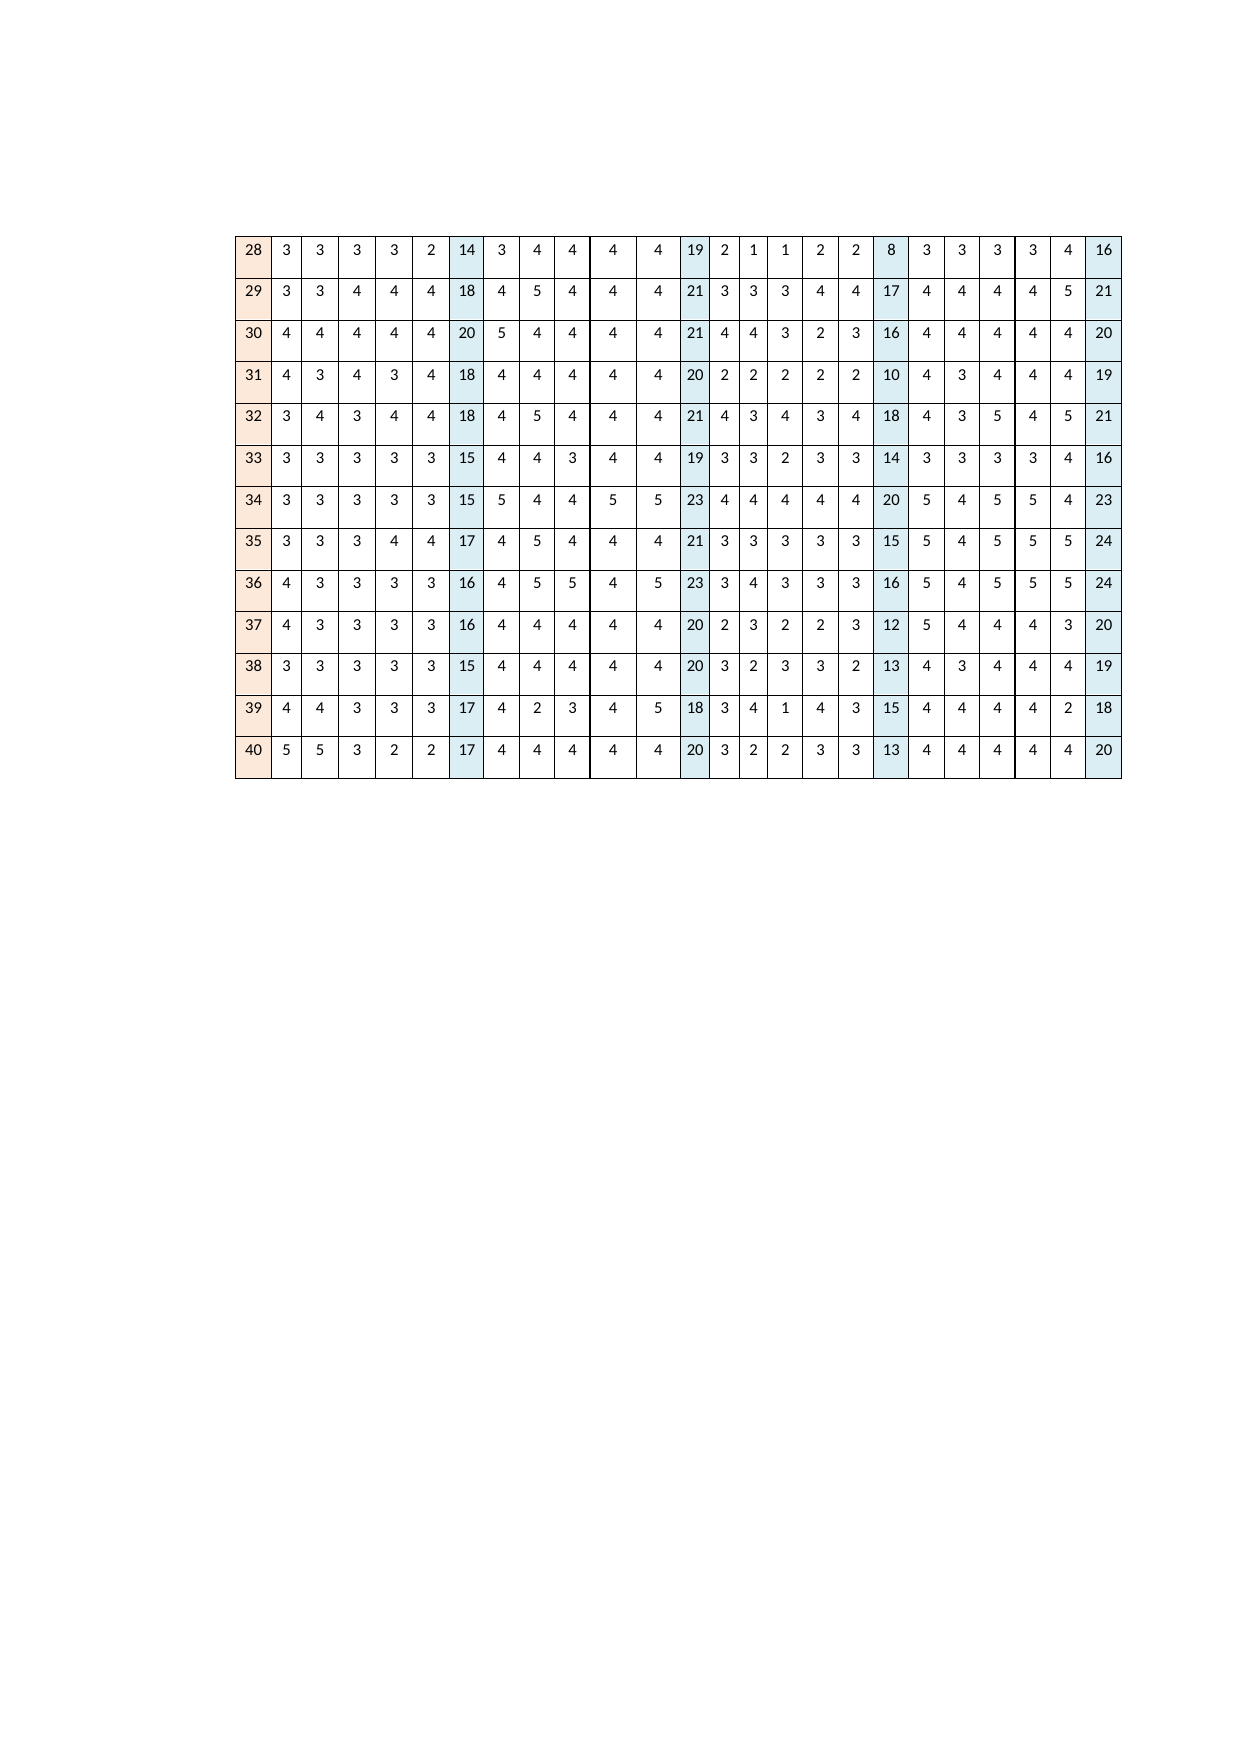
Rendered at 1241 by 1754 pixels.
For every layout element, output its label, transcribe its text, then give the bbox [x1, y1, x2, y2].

table_cell 18 [450, 362, 483, 403]
table_cell 4 [980, 654, 1014, 694]
table_cell 4 [520, 237, 554, 278]
table_cell 4 [637, 279, 680, 319]
table_cell 4 [484, 362, 519, 403]
table_cell 1 [768, 696, 802, 736]
table_cell 18 [681, 696, 709, 736]
table_cell 35 [236, 529, 271, 569]
table_cell 4 [740, 487, 767, 528]
table_cell 4 [980, 696, 1014, 736]
table_cell 3 [710, 446, 739, 486]
table_cell 3 [555, 446, 589, 486]
table_cell 3 [302, 362, 338, 403]
table_cell 3 [839, 737, 873, 778]
table_cell 4 [1051, 737, 1085, 778]
table_cell 4 [413, 529, 449, 569]
table_cell 3 [413, 571, 449, 611]
table_cell 15 [874, 529, 908, 569]
table_cell 10 [874, 362, 908, 403]
table_cell 5 [520, 529, 554, 569]
table_cell 2 [710, 612, 739, 653]
table_cell 4 [272, 362, 301, 403]
table_cell 3 [272, 529, 301, 569]
table_cell 20 [450, 321, 483, 361]
table_cell 19 [681, 237, 709, 278]
table_cell 3 [339, 487, 375, 528]
table_cell 4 [413, 404, 449, 444]
table_cell 13 [874, 654, 908, 694]
table_cell 4 [980, 737, 1014, 778]
table_cell 3 [803, 529, 838, 569]
table_cell 40 [236, 737, 271, 778]
table_cell 4 [740, 571, 767, 611]
table_cell 4 [555, 612, 589, 653]
table_cell 4 [1051, 446, 1085, 486]
table_cell 3 [803, 404, 838, 444]
table_cell 15 [450, 446, 483, 486]
table_cell 4 [413, 321, 449, 361]
table_cell 16 [1086, 446, 1121, 486]
table_cell 3 [484, 237, 519, 278]
table_cell 4 [591, 321, 636, 361]
table_cell 4 [637, 321, 680, 361]
table_cell 3 [980, 237, 1014, 278]
table_cell 16 [874, 321, 908, 361]
table_cell 5 [1051, 529, 1085, 569]
table_cell 2 [803, 612, 838, 653]
table_cell 4 [302, 696, 338, 736]
table_cell 4 [555, 529, 589, 569]
table_cell 8 [874, 237, 908, 278]
table_cell 4 [555, 321, 589, 361]
table_cell 4 [945, 612, 979, 653]
table_cell 3 [376, 654, 412, 694]
table_cell 5 [909, 612, 944, 653]
table_cell 4 [272, 612, 301, 653]
table_cell 3 [945, 654, 979, 694]
table_cell 4 [555, 279, 589, 319]
table_cell 4 [768, 404, 802, 444]
table_cell 2 [803, 237, 838, 278]
table_cell 3 [302, 529, 338, 569]
table_cell 4 [376, 529, 412, 569]
table_cell 2 [768, 612, 802, 653]
table_cell 4 [839, 279, 873, 319]
table_cell 5 [520, 279, 554, 319]
table_cell 3 [376, 237, 412, 278]
table_cell 4 [591, 529, 636, 569]
table_cell 4 [272, 321, 301, 361]
table_cell 3 [839, 446, 873, 486]
table_cell 3 [272, 487, 301, 528]
table_cell 2 [768, 362, 802, 403]
table_cell 4 [484, 571, 519, 611]
table_cell 21 [681, 404, 709, 444]
table_cell 4 [945, 279, 979, 319]
table_cell 15 [874, 696, 908, 736]
table_cell 24 [1086, 571, 1121, 611]
table_cell 3 [980, 446, 1014, 486]
table_cell 3 [413, 487, 449, 528]
table_cell 19 [681, 446, 709, 486]
table_cell 5 [555, 571, 589, 611]
table_cell 20 [1086, 321, 1121, 361]
table_cell 4 [555, 404, 589, 444]
table_cell 4 [1051, 321, 1085, 361]
table_cell 4 [768, 487, 802, 528]
table_cell 4 [520, 612, 554, 653]
table_cell 4 [839, 404, 873, 444]
table_cell 4 [555, 737, 589, 778]
table_cell 2 [413, 737, 449, 778]
table_cell 1 [768, 237, 802, 278]
table_cell 3 [302, 279, 338, 319]
table_cell 4 [945, 487, 979, 528]
table_cell 5 [1051, 404, 1085, 444]
table_cell 4 [376, 321, 412, 361]
table_cell 4 [1051, 362, 1085, 403]
table_cell 5 [980, 529, 1014, 569]
table_cell 3 [768, 654, 802, 694]
table_cell 3 [376, 571, 412, 611]
table_cell 4 [376, 279, 412, 319]
table_cell 4 [710, 487, 739, 528]
table_cell 38 [236, 654, 271, 694]
table_cell 23 [681, 571, 709, 611]
table_cell 4 [591, 362, 636, 403]
table_cell 14 [874, 446, 908, 486]
table_cell 5 [484, 487, 519, 528]
table_cell 4 [1016, 737, 1050, 778]
table_cell 3 [376, 487, 412, 528]
table_cell 2 [376, 737, 412, 778]
table_cell 3 [302, 571, 338, 611]
table_cell 17 [450, 737, 483, 778]
table_cell 4 [945, 571, 979, 611]
table_cell 29 [236, 279, 271, 319]
table_cell 15 [450, 487, 483, 528]
table_cell 5 [637, 487, 680, 528]
table_cell 17 [450, 529, 483, 569]
table_cell 5 [909, 571, 944, 611]
table_cell 2 [839, 237, 873, 278]
table_cell 4 [980, 612, 1014, 653]
table_cell 4 [376, 404, 412, 444]
table_cell 4 [302, 404, 338, 444]
table_cell 4 [637, 362, 680, 403]
table_cell 4 [484, 529, 519, 569]
table_cell 3 [945, 446, 979, 486]
table_cell 4 [591, 571, 636, 611]
table_cell 4 [555, 654, 589, 694]
table_cell 33 [236, 446, 271, 486]
table_cell 39 [236, 696, 271, 736]
table_cell 5 [1016, 529, 1050, 569]
table_cell 13 [874, 737, 908, 778]
table_cell 4 [1016, 279, 1050, 319]
table_cell 5 [272, 737, 301, 778]
table_cell 4 [591, 737, 636, 778]
table_cell 18 [1086, 696, 1121, 736]
table_cell 4 [637, 446, 680, 486]
table_cell 4 [945, 529, 979, 569]
table_cell 4 [484, 446, 519, 486]
table_cell 2 [768, 446, 802, 486]
table_cell 19 [1086, 654, 1121, 694]
table_cell 2 [839, 654, 873, 694]
table_cell 3 [945, 362, 979, 403]
table_cell 12 [874, 612, 908, 653]
table_cell 20 [681, 654, 709, 694]
table_cell 4 [591, 654, 636, 694]
table_cell 3 [803, 654, 838, 694]
table_cell 4 [339, 321, 375, 361]
table_cell 3 [302, 487, 338, 528]
table_cell 4 [1016, 612, 1050, 653]
table_cell 3 [768, 279, 802, 319]
table_cell 3 [339, 654, 375, 694]
table_cell 3 [376, 612, 412, 653]
table_cell 3 [839, 696, 873, 736]
table_cell 3 [413, 612, 449, 653]
table_cell 3 [376, 446, 412, 486]
table_cell 4 [1051, 487, 1085, 528]
table_cell 4 [1016, 654, 1050, 694]
table_cell 31 [236, 362, 271, 403]
table_cell 4 [909, 404, 944, 444]
table_cell 4 [591, 446, 636, 486]
table_cell 3 [710, 279, 739, 319]
table_cell 4 [591, 404, 636, 444]
table_cell 16 [874, 571, 908, 611]
table_cell 20 [681, 362, 709, 403]
table_cell 3 [272, 654, 301, 694]
table_cell 4 [591, 696, 636, 736]
table_cell 3 [272, 404, 301, 444]
table_cell 16 [1086, 237, 1121, 278]
table_cell 4 [520, 321, 554, 361]
table_cell 4 [980, 321, 1014, 361]
table_cell 19 [1086, 362, 1121, 403]
table_cell 3 [413, 654, 449, 694]
table_cell 4 [591, 237, 636, 278]
table_cell 1 [740, 237, 767, 278]
table_cell 3 [710, 571, 739, 611]
table_cell 3 [302, 446, 338, 486]
table_cell 4 [484, 279, 519, 319]
table_cell 4 [520, 487, 554, 528]
table_cell 20 [1086, 737, 1121, 778]
table_cell 4 [1051, 237, 1085, 278]
table_cell 5 [1016, 487, 1050, 528]
table_cell 3 [710, 529, 739, 569]
table_cell 4 [980, 362, 1014, 403]
table_cell 3 [339, 571, 375, 611]
table_cell 4 [710, 321, 739, 361]
table_cell 5 [980, 571, 1014, 611]
table_cell 3 [302, 612, 338, 653]
table_cell 3 [1051, 612, 1085, 653]
table_cell 3 [339, 612, 375, 653]
table_cell 4 [637, 654, 680, 694]
table_cell 4 [413, 279, 449, 319]
table_cell 3 [803, 737, 838, 778]
table_cell 4 [909, 737, 944, 778]
table_cell 5 [302, 737, 338, 778]
table_cell 2 [839, 362, 873, 403]
table_cell 4 [803, 696, 838, 736]
table_cell 3 [376, 696, 412, 736]
table_cell 20 [874, 487, 908, 528]
table_cell 4 [909, 362, 944, 403]
table_cell 3 [376, 362, 412, 403]
table_cell 23 [1086, 487, 1121, 528]
table_cell 5 [637, 696, 680, 736]
table_cell 4 [339, 362, 375, 403]
table_cell 3 [909, 446, 944, 486]
table_cell 5 [909, 487, 944, 528]
table_cell 5 [484, 321, 519, 361]
table_cell 3 [909, 237, 944, 278]
table_cell 24 [1086, 529, 1121, 569]
table_cell 2 [740, 737, 767, 778]
table_cell 3 [339, 237, 375, 278]
table_cell 3 [272, 237, 301, 278]
table_cell 28 [236, 237, 271, 278]
table_cell 4 [945, 696, 979, 736]
table_cell 4 [740, 321, 767, 361]
table_cell 4 [637, 404, 680, 444]
table_cell 3 [803, 571, 838, 611]
table_cell 4 [637, 737, 680, 778]
table_cell 2 [1051, 696, 1085, 736]
table_cell 30 [236, 321, 271, 361]
table_cell 3 [803, 446, 838, 486]
table_cell 4 [484, 612, 519, 653]
table_cell 3 [839, 321, 873, 361]
table_cell 17 [874, 279, 908, 319]
table_cell 18 [450, 404, 483, 444]
table_cell 2 [710, 362, 739, 403]
table_cell 3 [710, 737, 739, 778]
table_cell 20 [681, 737, 709, 778]
table_cell 4 [945, 321, 979, 361]
table_cell 3 [839, 529, 873, 569]
table_cell 21 [1086, 404, 1121, 444]
table_cell 34 [236, 487, 271, 528]
table_cell 14 [450, 237, 483, 278]
table_cell 4 [520, 446, 554, 486]
table_cell 4 [1051, 654, 1085, 694]
table_cell 4 [909, 321, 944, 361]
table_cell 2 [803, 362, 838, 403]
table_cell 4 [637, 529, 680, 569]
table_cell 17 [450, 696, 483, 736]
table_cell 3 [740, 279, 767, 319]
table_cell 4 [520, 362, 554, 403]
table_cell 4 [591, 279, 636, 319]
table_cell 3 [740, 404, 767, 444]
table_cell 3 [740, 529, 767, 569]
table_cell 3 [945, 404, 979, 444]
table_cell 4 [909, 654, 944, 694]
table_cell 23 [681, 487, 709, 528]
table_cell 36 [236, 571, 271, 611]
table_cell 4 [909, 696, 944, 736]
table_cell 4 [555, 362, 589, 403]
table_cell 3 [339, 737, 375, 778]
table_cell 3 [413, 446, 449, 486]
table_cell 5 [520, 404, 554, 444]
table_cell 2 [768, 737, 802, 778]
table_cell 5 [909, 529, 944, 569]
table_cell 4 [909, 279, 944, 319]
table_cell 5 [520, 571, 554, 611]
table_cell 2 [803, 321, 838, 361]
table_cell 16 [450, 571, 483, 611]
table_cell 4 [980, 279, 1014, 319]
table_cell 3 [945, 237, 979, 278]
table_cell 18 [874, 404, 908, 444]
table_cell 3 [710, 696, 739, 736]
table_cell 21 [681, 529, 709, 569]
table_cell 3 [839, 612, 873, 653]
table_cell 4 [484, 737, 519, 778]
table_cell 5 [980, 487, 1014, 528]
table_cell 32 [236, 404, 271, 444]
table_cell 3 [272, 279, 301, 319]
table_cell 5 [980, 404, 1014, 444]
table_cell 21 [681, 321, 709, 361]
table_cell 4 [637, 237, 680, 278]
table_cell 4 [1016, 362, 1050, 403]
table_cell 5 [1051, 571, 1085, 611]
table_cell 3 [1016, 446, 1050, 486]
table_cell 4 [637, 612, 680, 653]
table_cell 18 [450, 279, 483, 319]
table_cell 3 [272, 446, 301, 486]
table_cell 3 [740, 612, 767, 653]
table_cell 4 [484, 696, 519, 736]
table_cell 4 [555, 237, 589, 278]
table_cell 4 [302, 321, 338, 361]
table_cell 5 [637, 571, 680, 611]
table_cell 3 [710, 654, 739, 694]
table_cell 16 [450, 612, 483, 653]
table_cell 4 [591, 612, 636, 653]
table_cell 2 [710, 237, 739, 278]
table_cell 3 [339, 529, 375, 569]
table_cell 4 [520, 654, 554, 694]
table_cell 4 [555, 487, 589, 528]
table_cell 21 [681, 279, 709, 319]
table_cell 3 [768, 571, 802, 611]
table_cell 5 [591, 487, 636, 528]
table_cell 4 [1016, 404, 1050, 444]
table_cell 3 [555, 696, 589, 736]
table_cell 3 [339, 696, 375, 736]
table_cell 3 [740, 446, 767, 486]
table_cell 3 [1016, 237, 1050, 278]
table_cell 5 [1016, 571, 1050, 611]
table_cell 4 [1016, 696, 1050, 736]
table_cell 2 [740, 654, 767, 694]
table_cell 4 [484, 654, 519, 694]
table_cell 4 [710, 404, 739, 444]
table_cell 3 [339, 446, 375, 486]
table_cell 3 [839, 571, 873, 611]
table_cell 37 [236, 612, 271, 653]
table_cell 4 [803, 487, 838, 528]
table_cell 4 [740, 696, 767, 736]
table_cell 4 [484, 404, 519, 444]
table_cell 3 [302, 654, 338, 694]
table_cell 4 [803, 279, 838, 319]
table_cell 4 [272, 571, 301, 611]
table_cell 4 [520, 737, 554, 778]
table_cell 4 [339, 279, 375, 319]
table_cell 4 [272, 696, 301, 736]
table_cell 4 [413, 362, 449, 403]
table_cell 15 [450, 654, 483, 694]
table_cell 3 [302, 237, 338, 278]
table_cell 2 [413, 237, 449, 278]
table_cell 2 [740, 362, 767, 403]
table_cell 3 [768, 321, 802, 361]
table_cell 5 [1051, 279, 1085, 319]
table_cell 21 [1086, 279, 1121, 319]
table_cell 2 [520, 696, 554, 736]
table_cell 3 [768, 529, 802, 569]
table_cell 4 [1016, 321, 1050, 361]
table_cell 20 [681, 612, 709, 653]
table_cell 4 [839, 487, 873, 528]
table_cell 20 [1086, 612, 1121, 653]
table_cell 4 [945, 737, 979, 778]
table_cell 3 [413, 696, 449, 736]
table_cell 3 [339, 404, 375, 444]
